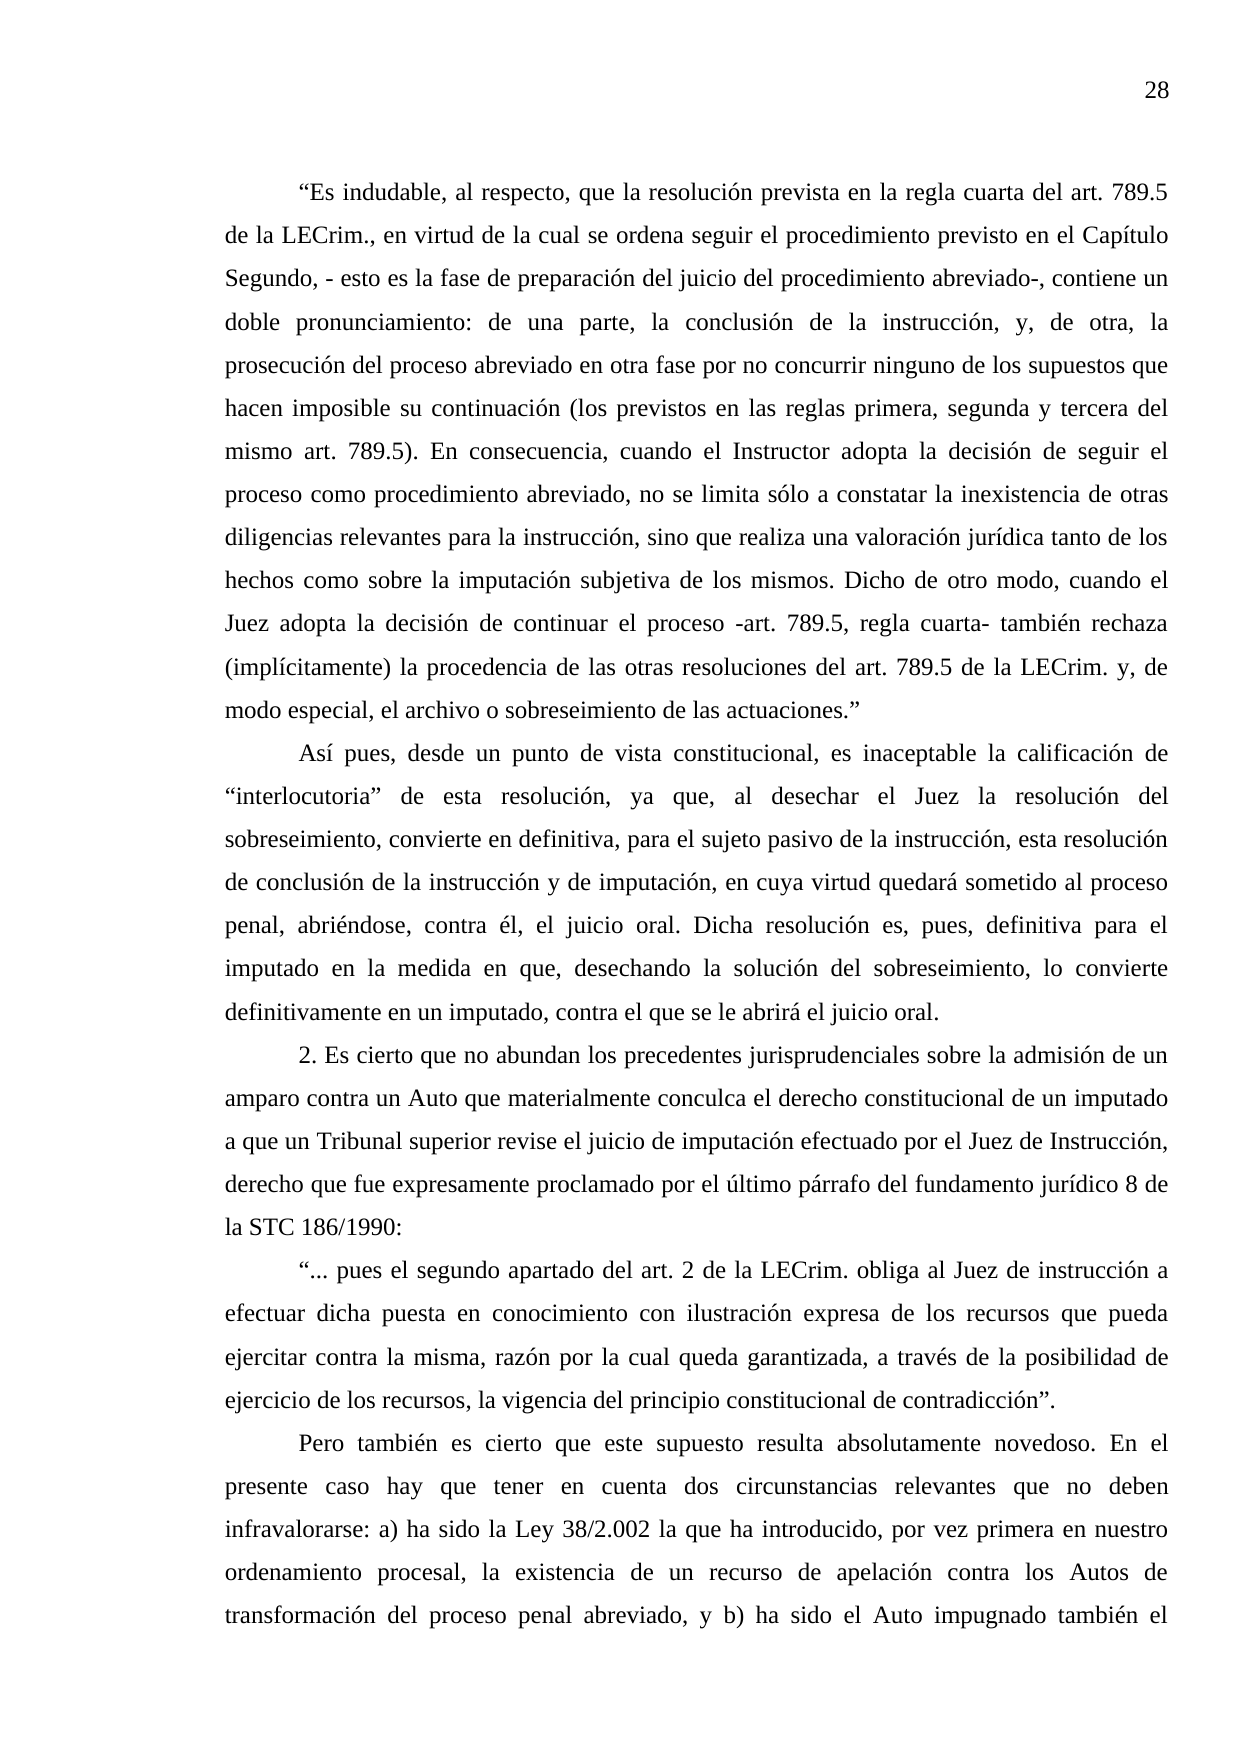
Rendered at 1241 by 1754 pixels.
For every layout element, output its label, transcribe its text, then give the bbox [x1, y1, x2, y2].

text “... pues el segundo apartado del art. 2 de la LECrim. obliga al Juez de instrucción a efectuar dicha puesta en conocimiento con ilustración expresa de los recursos que pueda ejercitar contra la misma, razón por la cual queda garantizada, a través de la posibilidad de ejercicio de los recursos, la vigencia del principio constitucional de contradicción”. [224, 1255, 1169, 1413]
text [224, 1428, 1169, 1629]
text Así pues, desde un punto de vista constitucional, es inaceptable la calificación de “interlocutoria” de esta resolución, ya que, al desechar el Juez la resolución del sobreseimiento, convierte en definitiva, para el sujeto pasivo de la instrucción, esta resolución de conclusión de la instrucción y de imputación, en cuya virtud quedará sometido al proceso penal, abriéndose, contra él, el juicio oral. Dicha resolución es, pues, definitiva para el imputado en la medida en que, desechando la solución del sobreseimiento, lo convierte definitivamente en un imputado, contra el que se le abrirá el juicio oral. [224, 738, 1169, 1025]
text “Es indudable, al respecto, que la resolución prevista en la regla cuarta del art. 789.5 de la LECrim., en virtud de la cual se ordena seguir el procedimiento previsto en el Capítulo Segundo, - esto es la fase de preparación del juicio del procedimiento abreviado-, contiene un doble pronunciamiento: de una parte, la conclusión de la instrucción, y, de otra, la prosecución del proceso abreviado en otra fase por no concurrir ninguno de los supuestos que hacen imposible su continuación (los previstos en las reglas primera, segunda y tercera del mismo art. 789.5). En consecuencia, cuando el Instructor adopta la decisión de seguir el proceso como procedimiento abreviado, no se limita sólo a constatar la inexistencia de otras diligencias relevantes para la instrucción, sino que realiza una valoración jurídica tanto de los hechos como sobre la imputación subjetiva de los mismos. Dicho de otro modo, cuando el Juez adopta la decisión de continuar el proceso -art. 789.5, regla cuarta- también rechaza (implícitamente) la procedencia de las otras resoluciones del art. 789.5 de la LECrim. y, de modo especial, el archivo o sobreseimiento de las actuaciones.” [224, 177, 1169, 723]
text 2. Es cierto que no abundan los precedentes jurisprudenciales sobre la admisión de un amparo contra un Auto que materialmente conculca el derecho constitucional de un imputado a que un Tribunal superior revise el juicio de imputación efectuado por el Juez de Instrucción, derecho que fue expresamente proclamado por el último párrafo del fundamento jurídico 8 de la STC 186/1990: [224, 1040, 1169, 1241]
